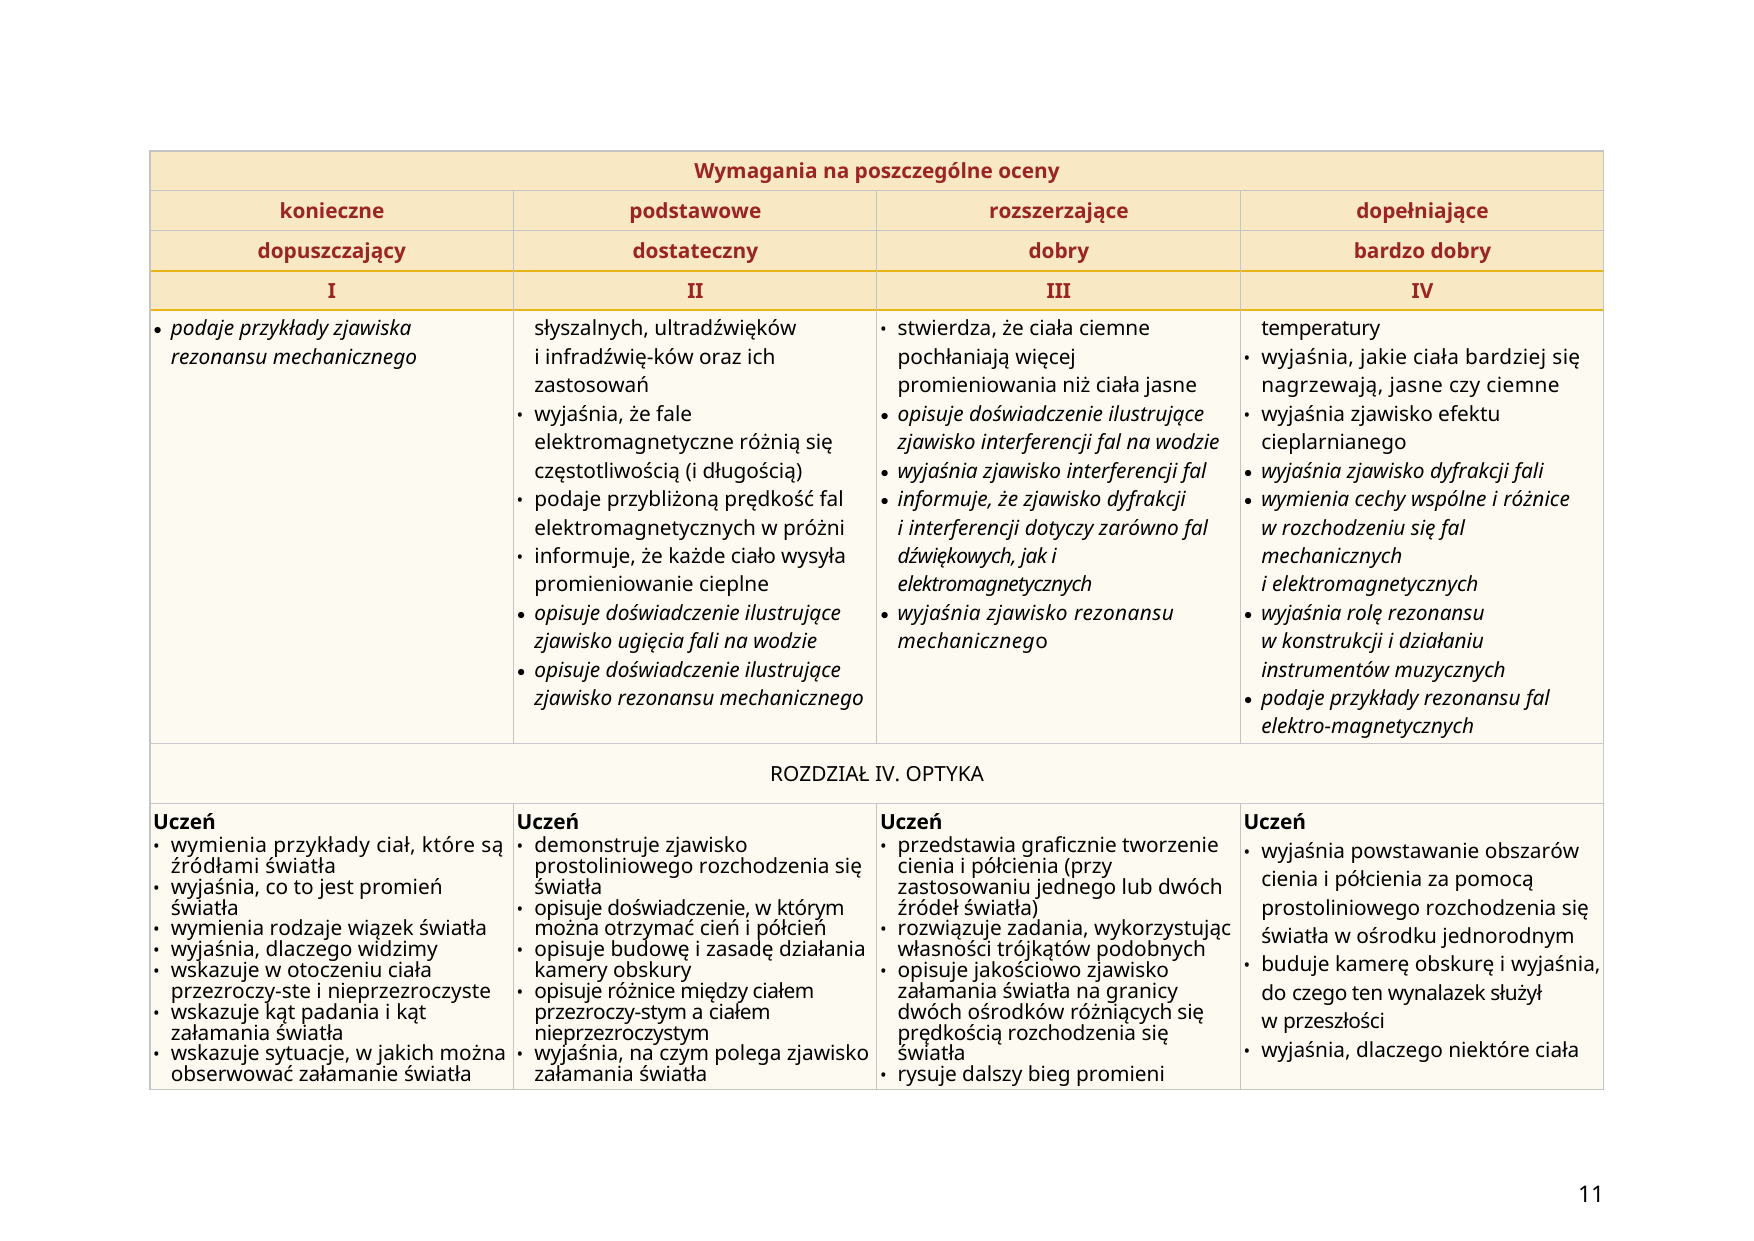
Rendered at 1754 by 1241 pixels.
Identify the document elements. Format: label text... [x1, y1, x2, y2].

table_cell podstawowe [514, 191, 876, 230]
table_cell dobry [877, 231, 1240, 270]
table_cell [1241, 804, 1603, 1089]
table_cell II [514, 272, 876, 309]
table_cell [1241, 311, 1603, 743]
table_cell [514, 804, 876, 1089]
table_header Wymagania na poszczególne oceny [151, 152, 1603, 190]
table_cell dopełniające [1241, 191, 1603, 230]
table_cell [514, 311, 876, 743]
table_cell III [877, 272, 1240, 309]
table_cell I [151, 272, 513, 309]
table_cell ROZDZIAŁ IV. OPTYKA [151, 744, 1603, 803]
table_cell konieczne [151, 191, 513, 230]
table_cell rozszerzające [877, 191, 1240, 230]
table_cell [877, 804, 1240, 1089]
table_cell dostateczny [514, 231, 876, 270]
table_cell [151, 804, 513, 1089]
table_cell bardzo dobry [1241, 231, 1603, 270]
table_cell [151, 311, 513, 743]
table_cell IV [1241, 272, 1603, 309]
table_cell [877, 311, 1240, 743]
table_cell dopuszczający [151, 231, 513, 270]
